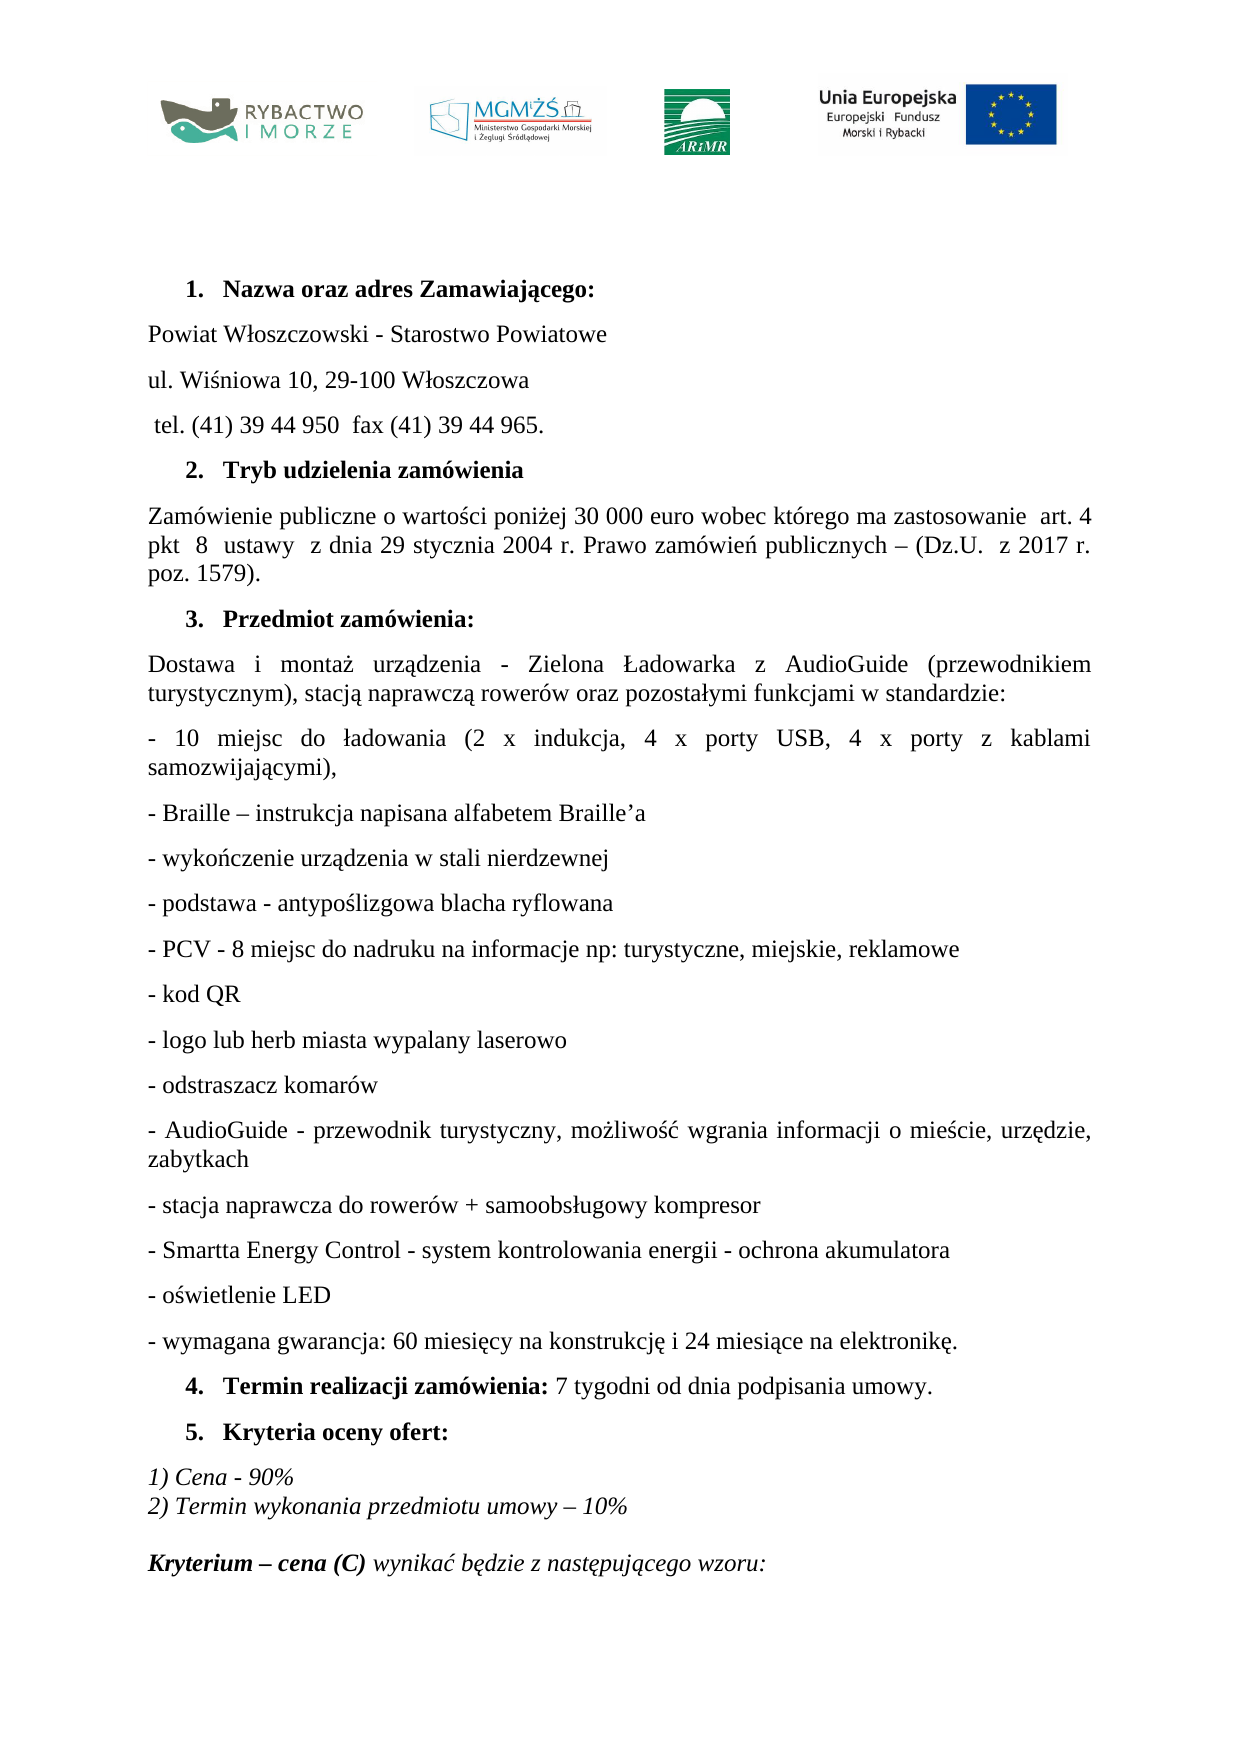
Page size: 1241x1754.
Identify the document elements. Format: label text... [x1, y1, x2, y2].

text - oświetlenie LED [148, 1281, 1093, 1309]
list Kryteria oceny ofert: [185, 1417, 1093, 1446]
list Nazwa oraz adres Zamawiającego: [185, 274, 1093, 303]
text - PCV - 8 miejsc do nadruku na informacje np: turystyczne, miejskie, reklamowe [148, 934, 1093, 963]
text - stacja naprawcza do rowerów + samoobsługowy kompresor [148, 1190, 1093, 1218]
text - kod QR [148, 979, 1093, 1008]
text Kryterium – cena (C) wynikać będzie z następującego wzoru: [148, 1548, 1093, 1577]
list Termin realizacji zamówienia: 7 tygodni od dnia podpisania umowy. [185, 1371, 1093, 1400]
text tel. (41) 39 44 950 fax (41) 39 44 965. [148, 410, 1093, 439]
text - Smartta Energy Control - system kontrolowania energii - ochrona akumulatora [148, 1235, 1093, 1264]
text Powiat Włoszczowski - Starostwo Powiatowe [148, 319, 1093, 348]
text Dostawa i montaż urządzenia - Zielona Ładowarka z AudioGuide (przewodnikiem turystycznym), stacją naprawczą rowerów oraz pozostałymi funkcjami w standardzie: [148, 649, 1093, 707]
list Tryb udzielenia zamówienia [185, 456, 1093, 484]
list Przedmiot zamówienia: [185, 604, 1093, 633]
text ul. Wiśniowa 10, 29-100 Włoszczowa [148, 365, 1093, 393]
text - 10 miejsc do ładowania (2 x indukcja, 4 x porty USB, 4 x porty z kablami samozwijającymi), [148, 723, 1093, 781]
text - AudioGuide - przewodnik turystyczny, możliwość wgrania informacji o mieście, urzędzie, zabytkach [148, 1116, 1093, 1173]
picture [664, 89, 730, 155]
text - logo lub herb miasta wypalany laserowo [148, 1025, 1093, 1053]
text 1) Cena - 90% [148, 1462, 1093, 1491]
text 2) Termin wykonania przedmiotu umowy – 10% [148, 1491, 1093, 1520]
text Zamówienie publiczne o wartości poniżej 30 000 euro wobec którego ma zastosowanie art. 4 pkt 8 ustawy z dnia 29 stycznia 2004 r. Prawo zamówień publicznych – (Dz.U. z 2017 r. poz. 1579). [148, 501, 1093, 587]
text - podstawa - antypoślizgowa blacha ryflowana [148, 888, 1093, 917]
text - Braille – instrukcja napisana alfabetem Braille’a [148, 798, 1093, 826]
text - odstraszacz komarów [148, 1070, 1093, 1099]
text - wymagana gwarancja: 60 miesięcy na konstrukcję i 24 miesiące na elektronikę. [148, 1326, 1093, 1355]
text - wykończenie urządzenia w stali nierdzewnej [148, 843, 1093, 872]
